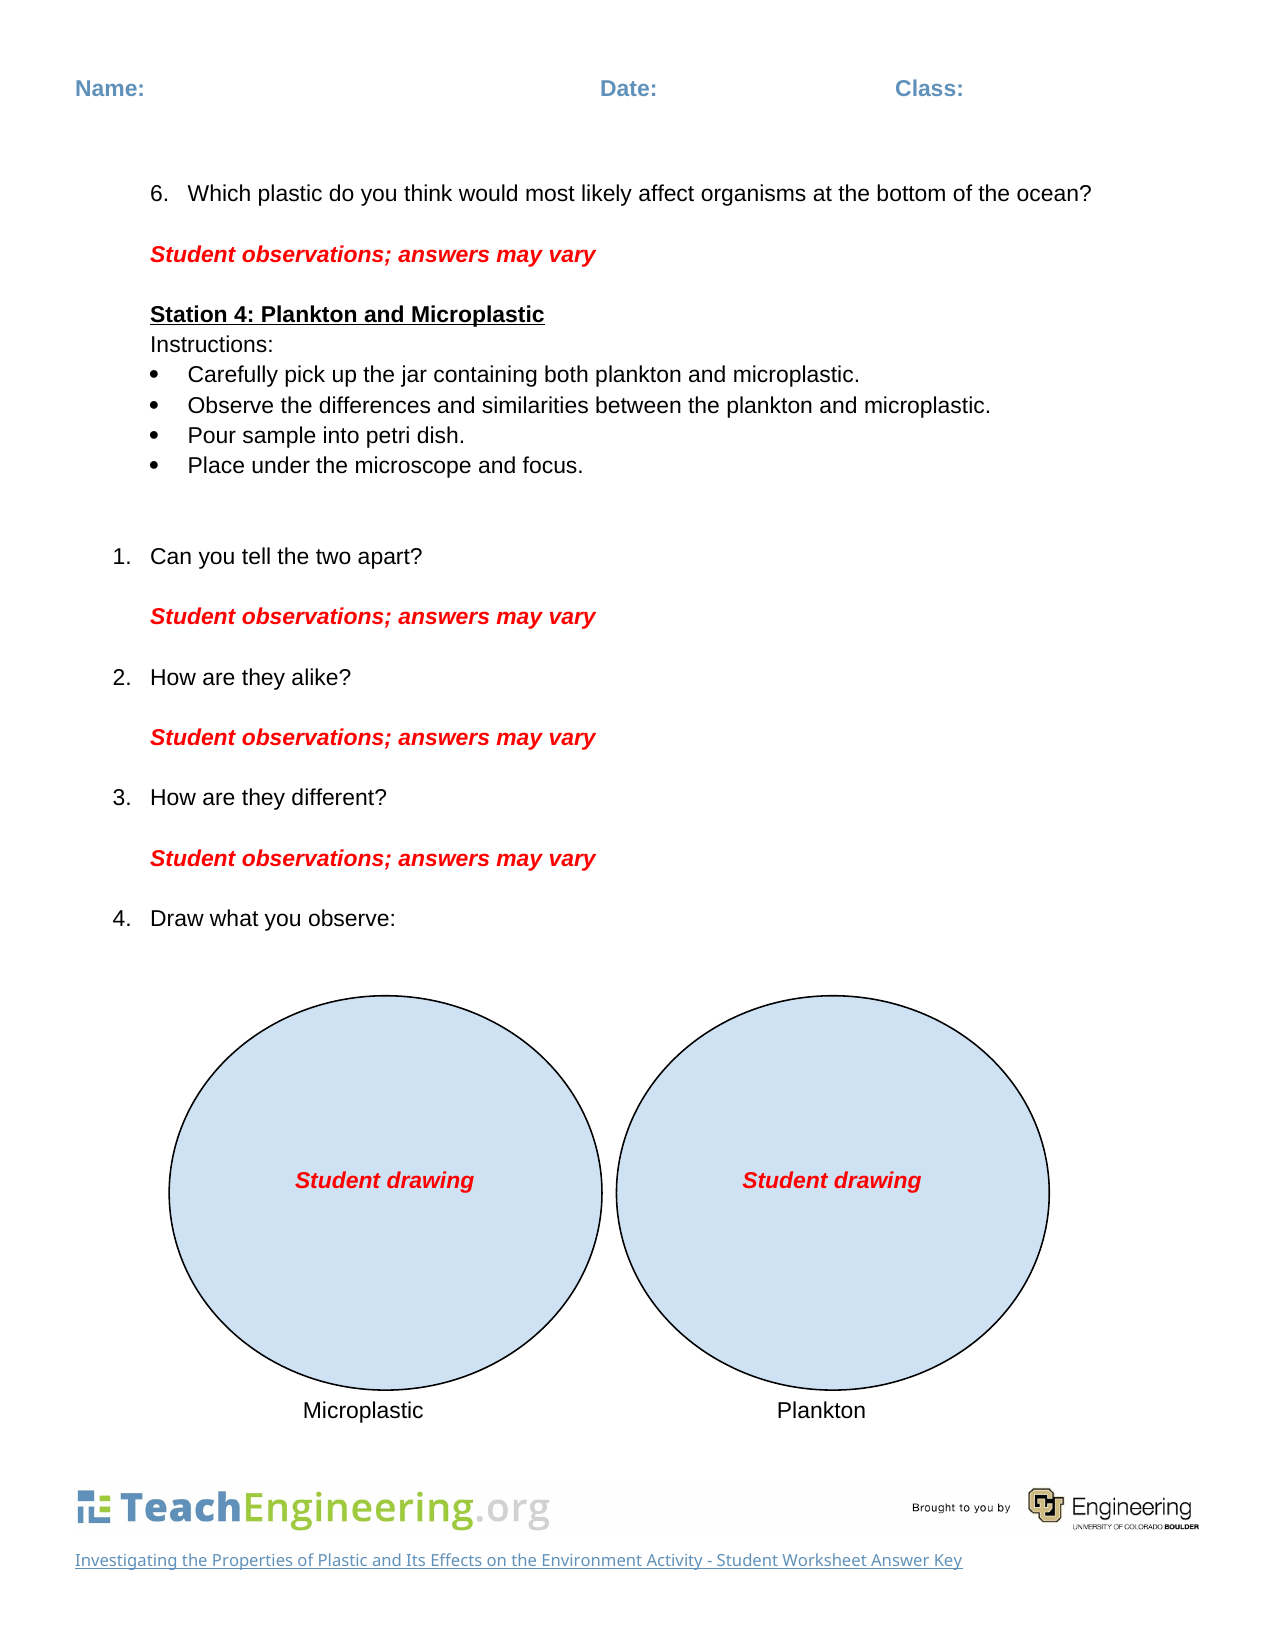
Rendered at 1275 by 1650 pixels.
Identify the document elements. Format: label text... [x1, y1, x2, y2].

list How are they different? [112, 784, 1125, 811]
text Student observations; answers may vary [150, 724, 1125, 750]
list How are they alike? [112, 663, 1125, 690]
text Instructions: [150, 331, 1125, 358]
text Microplastic Plankton [150, 1397, 1125, 1423]
list Draw what you observe: [112, 905, 1125, 932]
text Station 4: Plankton and Microplastic [150, 301, 1125, 327]
list Observe the differences and similarities between the plankton and microplastic. [150, 392, 1125, 418]
list Pour sample into petri dish. [150, 422, 1125, 448]
list Can you tell the two apart? [112, 543, 1125, 569]
text Student observations; answers may vary [150, 845, 1125, 871]
text Student observations; answers may vary [150, 603, 1125, 629]
text Student observations; answers may vary [150, 241, 1125, 267]
picture [75, 1483, 1200, 1534]
list Carefully pick up the jar containing both plankton and microplastic. [150, 361, 1125, 388]
list Which plastic do you think would most likely affect organisms at the bottom of the ocean? [150, 180, 1125, 207]
list Place under the microscope and focus. [150, 452, 1125, 478]
